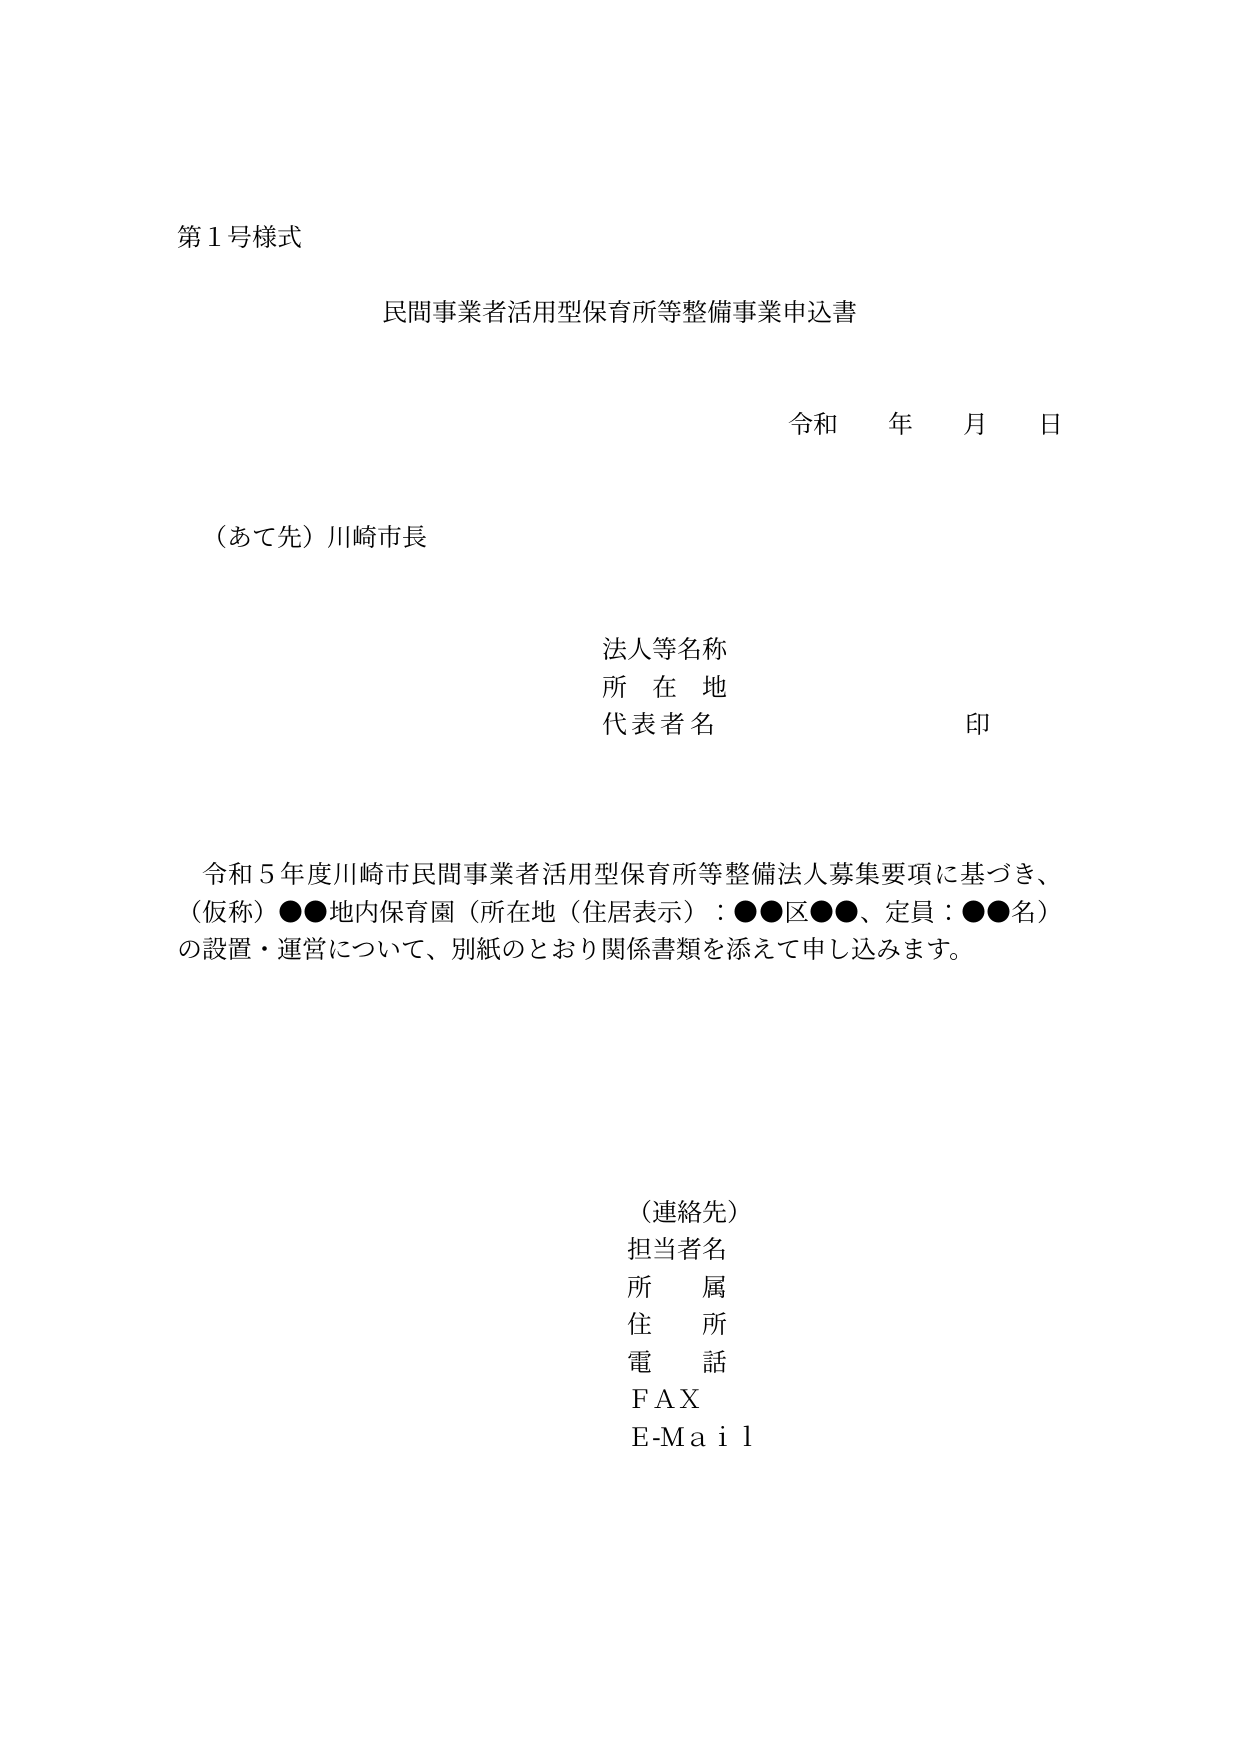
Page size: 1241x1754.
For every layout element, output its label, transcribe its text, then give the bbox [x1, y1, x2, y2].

text ＦＡＸ [177, 1379, 1063, 1417]
text 令和 年 月 日 [177, 404, 1063, 442]
text 代表者名 印 [177, 704, 1063, 742]
text 住 所 [177, 1304, 1063, 1342]
text 法人等名称 [177, 629, 1063, 667]
text 電 話 [177, 1342, 1063, 1379]
text （あて先）川崎市長 [177, 517, 1063, 554]
text 民間事業者活用型保育所等整備事業申込書 [177, 292, 1063, 329]
text 所 属 [177, 1267, 1063, 1304]
text Ｅ-Ｍａｉｌ [177, 1417, 1063, 1454]
text 所 在 地 [177, 667, 1063, 704]
text 担当者名 [177, 1229, 1063, 1267]
text （連絡先） [177, 1192, 1063, 1229]
text 令和５年度川崎市民間事業者活用型保育所等整備法人募集要項に基づき、（仮称）●●地内保育園（所在地（住居表示）：●●区●●、定員：●●名）の設置・運営について、別紙のとおり関係書類を添えて申し込みます。 [177, 854, 1063, 967]
text 第１号様式 [177, 217, 1063, 254]
